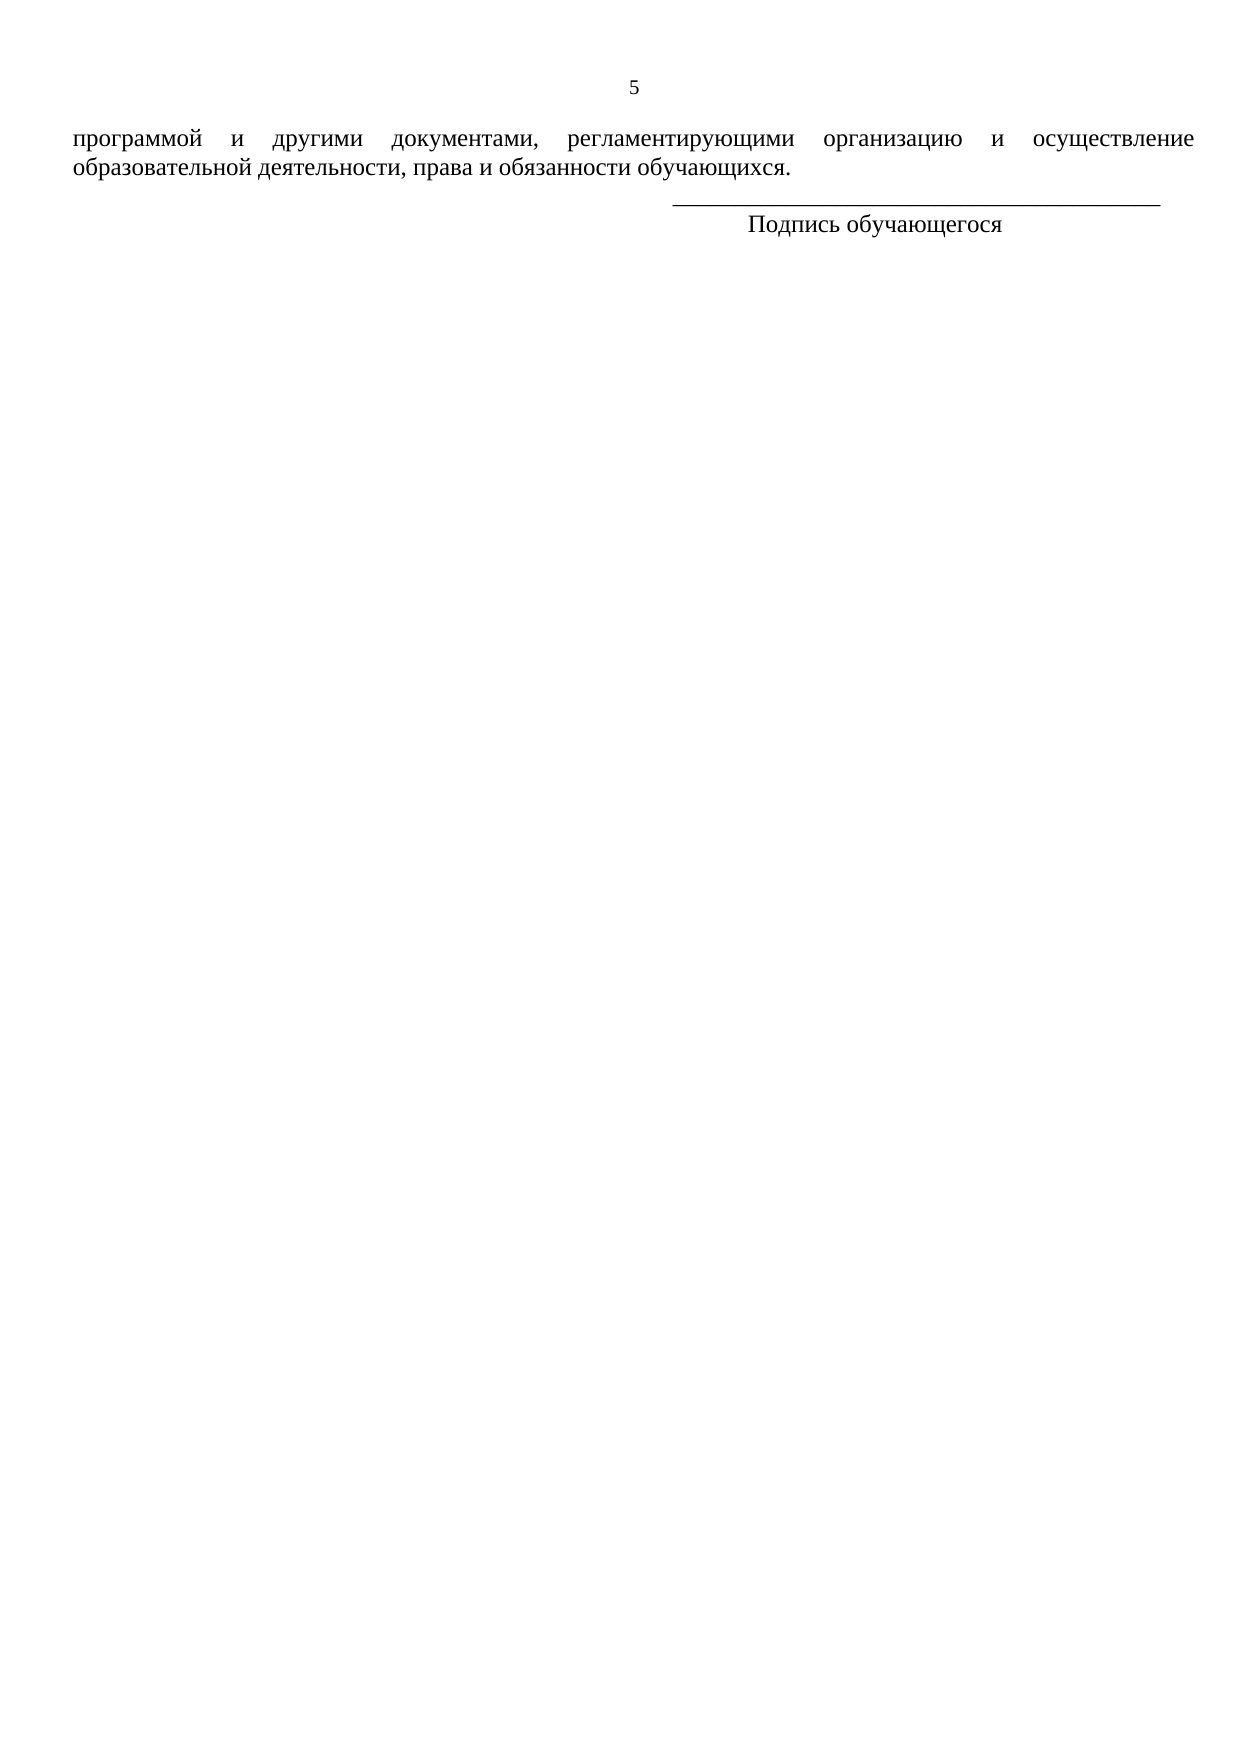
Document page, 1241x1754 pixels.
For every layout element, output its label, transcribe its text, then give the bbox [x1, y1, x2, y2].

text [73, 123, 1196, 181]
text Подпись обучающегося [73, 209, 1196, 238]
text _______________________________________ [73, 181, 1196, 209]
